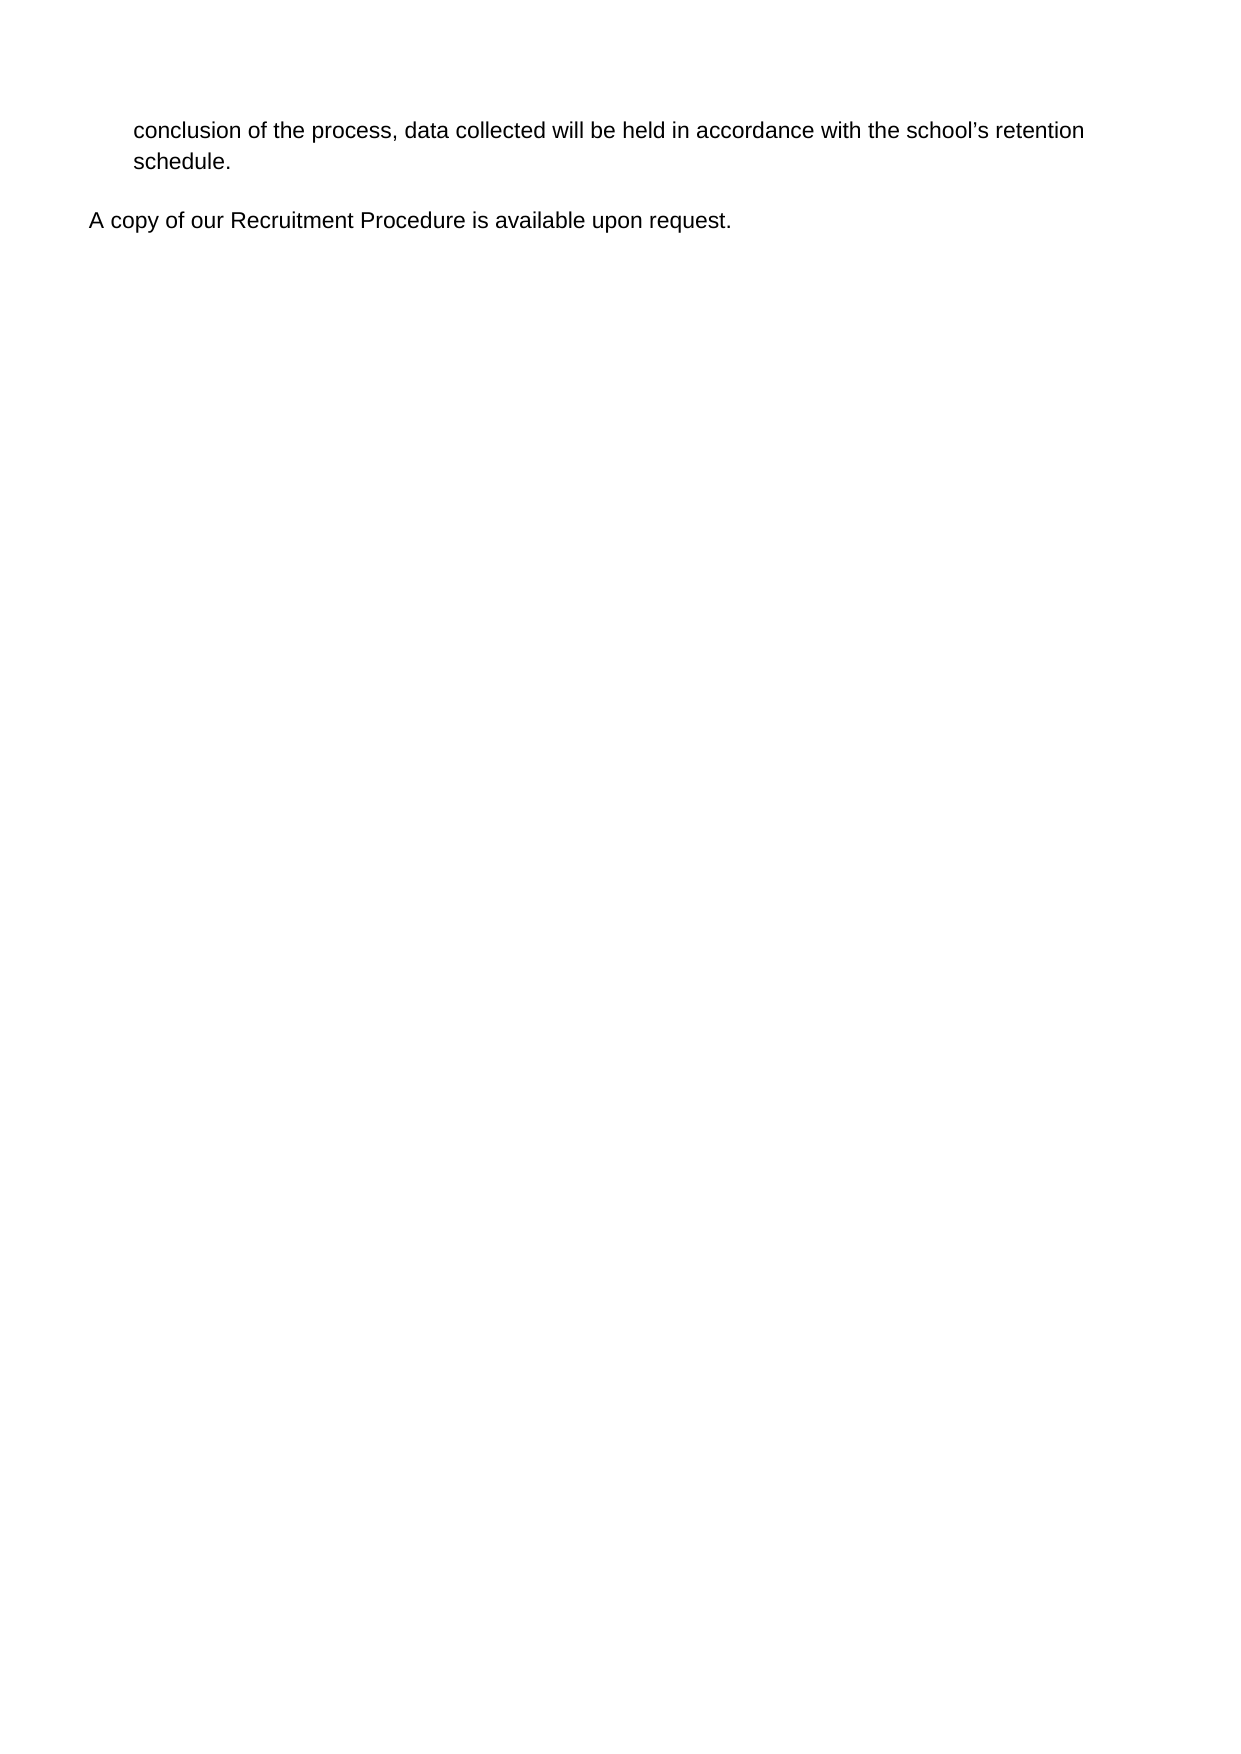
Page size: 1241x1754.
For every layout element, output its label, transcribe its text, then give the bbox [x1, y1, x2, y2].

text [89, 117, 1162, 174]
text A copy of our Recruitment Procedure is available upon request. [89, 207, 1190, 233]
